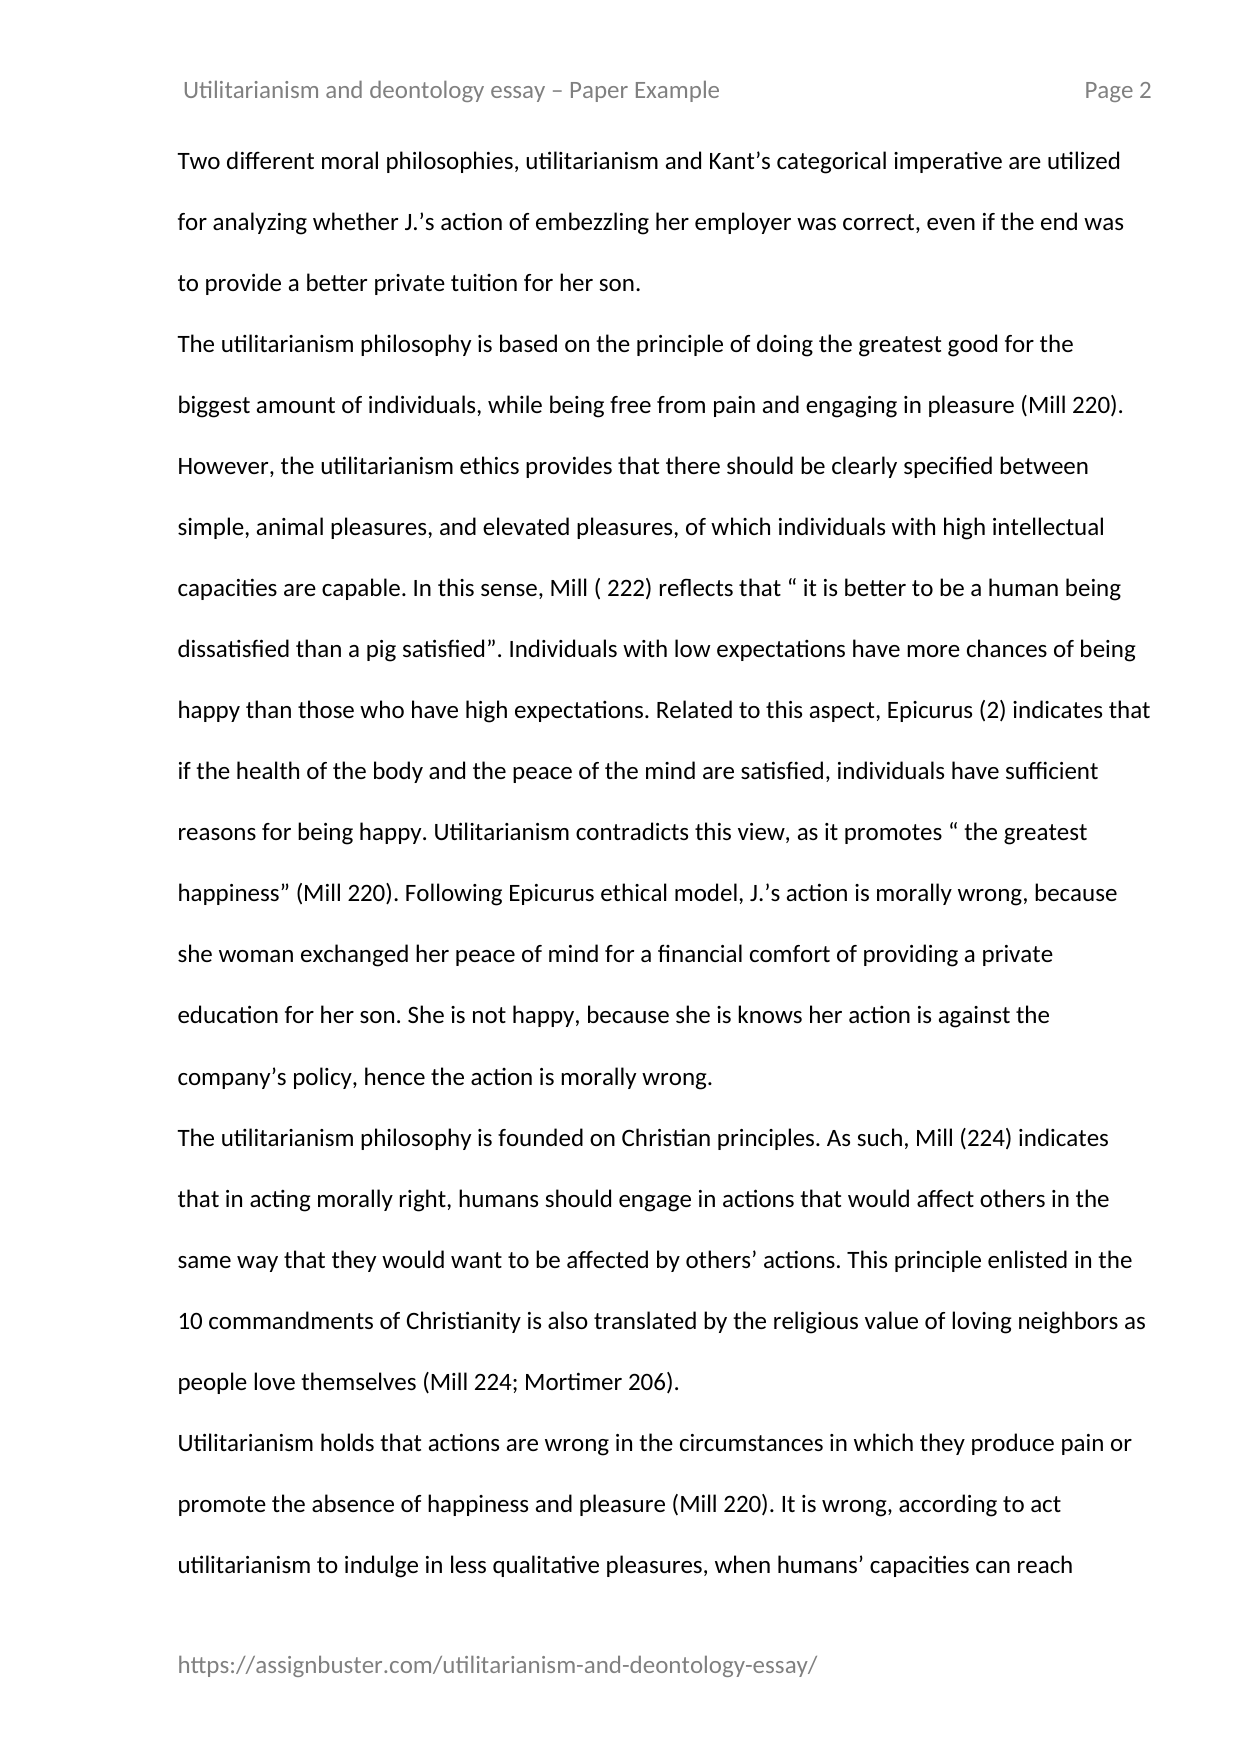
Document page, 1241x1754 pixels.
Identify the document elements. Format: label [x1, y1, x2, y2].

text [177, 145, 1152, 1579]
